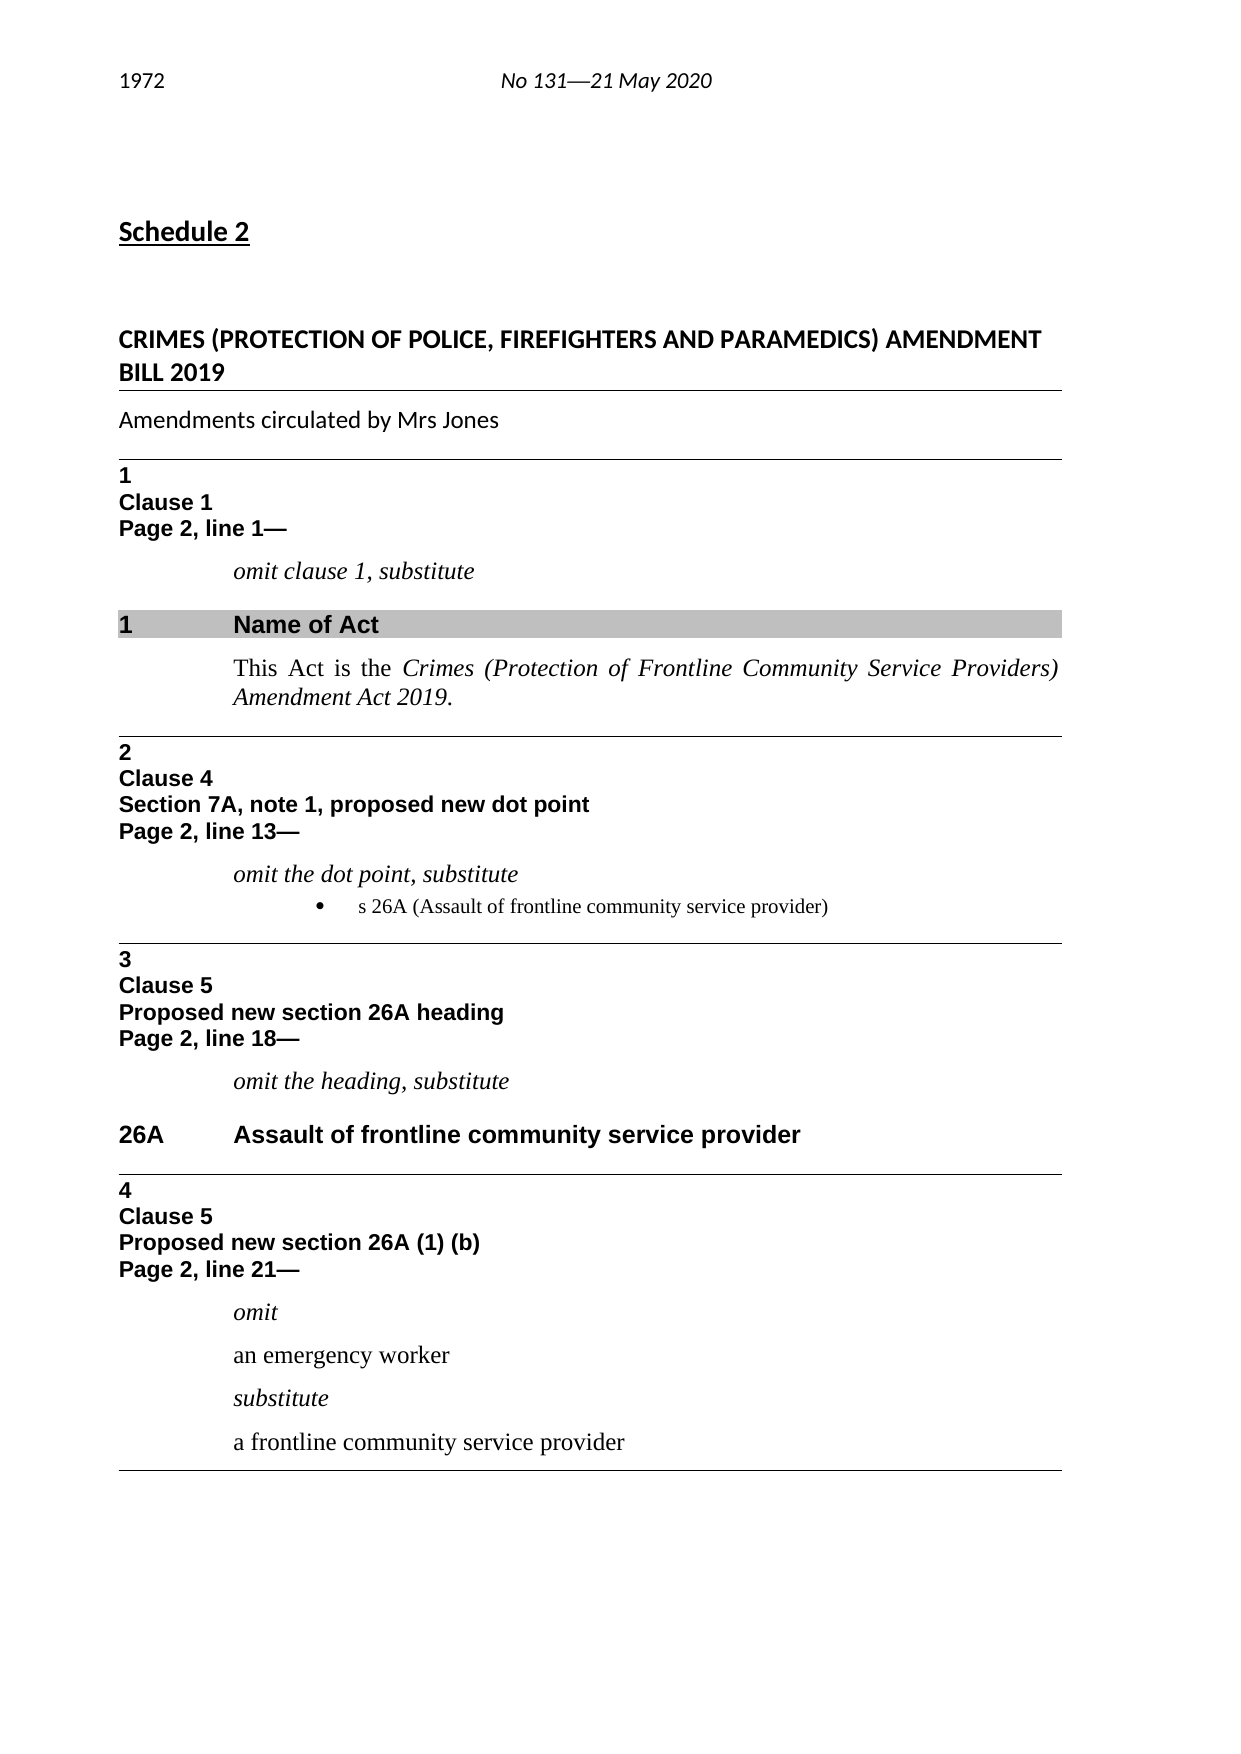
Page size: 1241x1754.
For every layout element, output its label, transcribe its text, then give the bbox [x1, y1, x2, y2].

text a frontline community service provider [233, 1427, 1062, 1455]
text an emergency worker [233, 1340, 1062, 1369]
text omit clause 1, substitute [233, 556, 1062, 585]
text omit the dot point, substitute [233, 859, 1062, 887]
text Clause 5 Proposed new section 26A (1) (b) Page 2, line 21— [118, 1175, 1062, 1282]
text Clause 4 Section 7A, note 1, proposed new dot point Page 2, line 13— [118, 737, 1062, 844]
text Amendments circulated by Mrs Jones [118, 404, 1062, 434]
text omit [233, 1297, 1062, 1325]
text Clause 1 Page 2, line 1— [118, 460, 1062, 541]
text Schedule 2 [118, 213, 1062, 249]
text 26A Assault of frontline community service provider [118, 1120, 1062, 1148]
text substitute [233, 1383, 1062, 1412]
text This Act is the Crimes (Protection of Frontline Community Service Providers) Amendment Act 2019. [233, 653, 1062, 711]
text Name of Act [118, 610, 1062, 638]
text omit the heading, substitute [233, 1066, 1062, 1095]
text CRIMES (PROTECTION OF POLICE, FIREFIGHTERS AND PARAMEDICS) AMENDMENT BILL 2019 [118, 322, 1062, 391]
text s 26A (Assault of frontline community service provider) [316, 894, 1062, 918]
text Clause 5 Proposed new section 26A heading Page 2, line 18— [118, 944, 1062, 1051]
